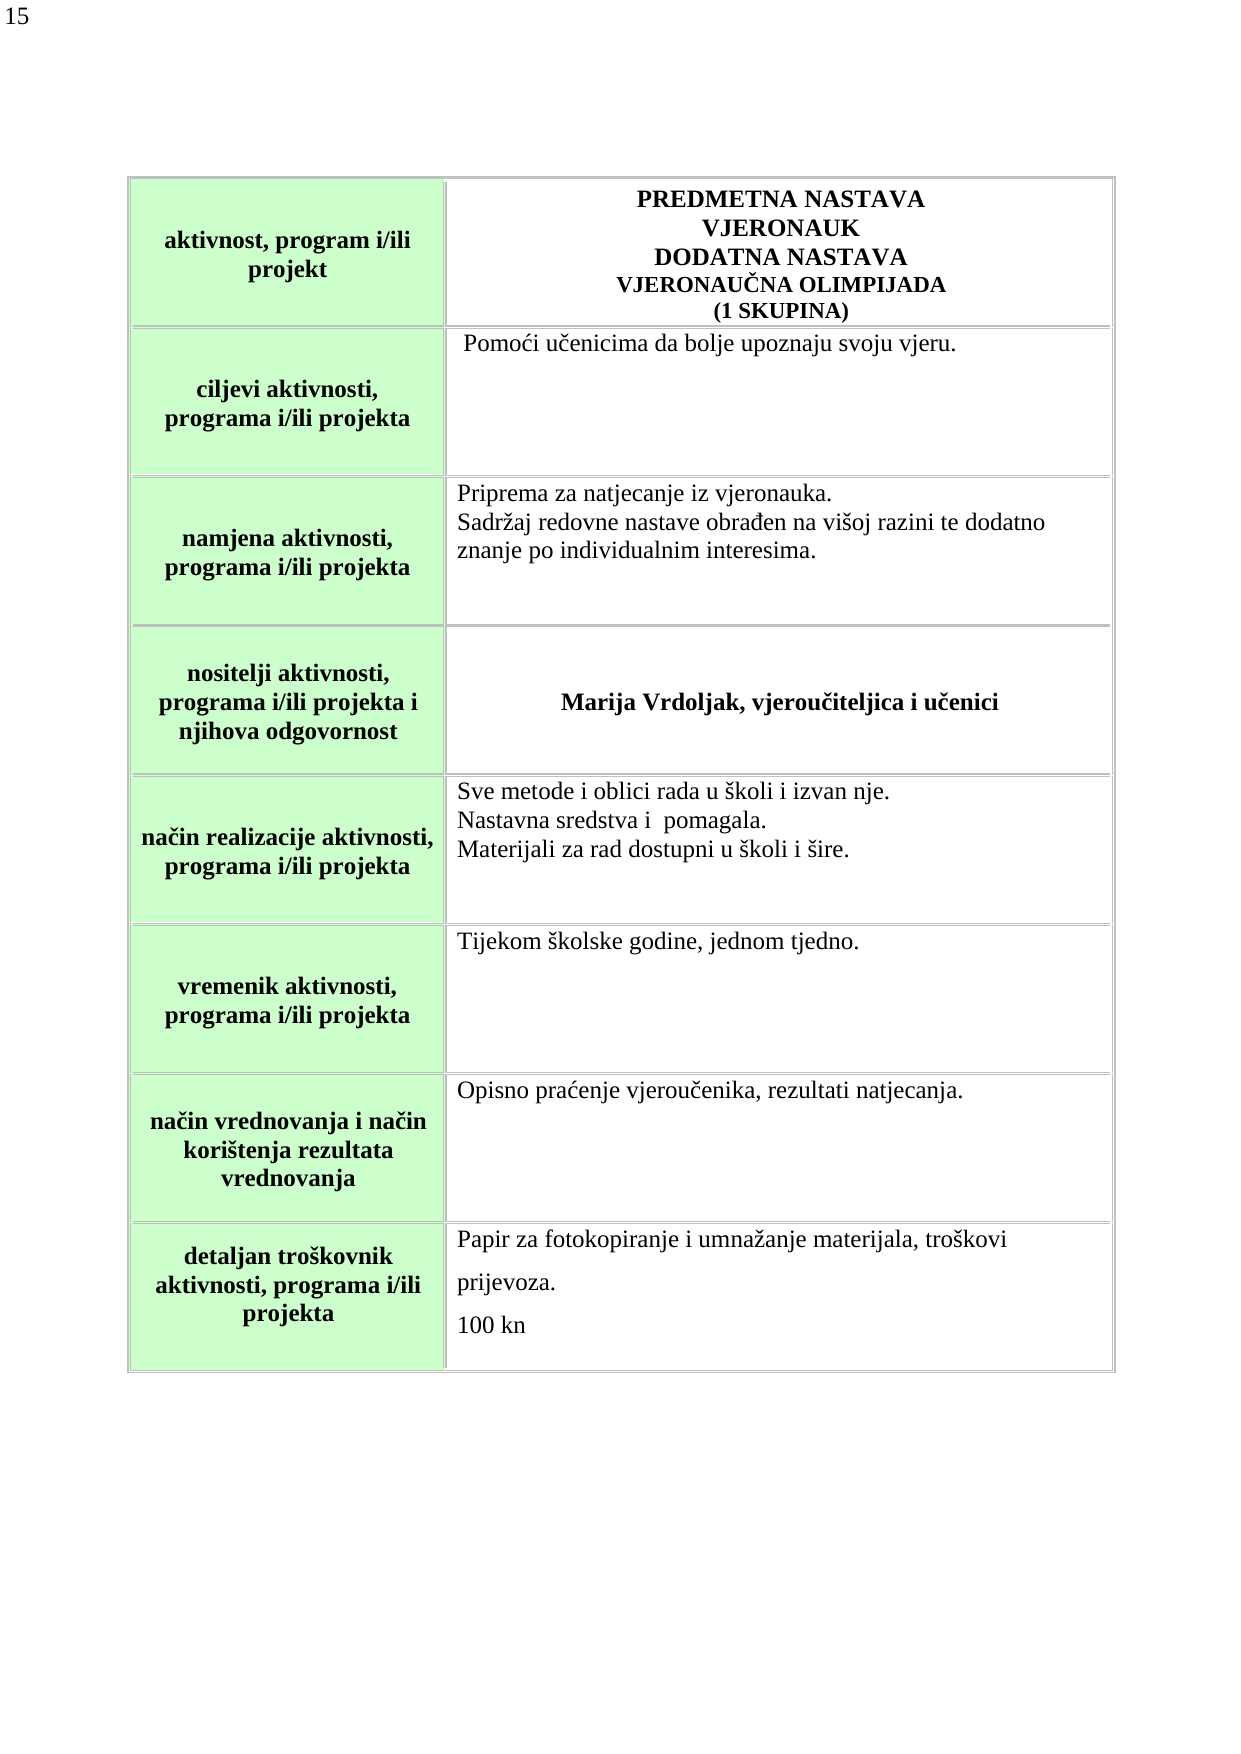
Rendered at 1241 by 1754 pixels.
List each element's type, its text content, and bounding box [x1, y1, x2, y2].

table_cell Sve metode i oblici rada u školi i izvan nje. Nastavna sredstva i pomagala. Materijali za rad dostupni u školi i šire. [447, 773, 1112, 922]
table_cell Papir za fotokopiranje i umnažanje materijala, troškovi prijevoza. 100 kn [445, 1221, 1114, 1370]
table_cell način realizacije aktivnosti, programa i/ili projekta [131, 773, 443, 922]
table_cell ciljevi aktivnosti, programa i/ili projekta [131, 325, 443, 474]
table_cell Priprema za natjecanje iz vjeronauka. Sadržaj redovne nastave obrađen na višoj razini te dodatno znanje po individualnim interesima. [447, 475, 1112, 624]
table_cell nositelji aktivnosti, programa i/ili projekta i njihova odgovornost [131, 624, 443, 773]
table_cell način vrednovanja i način korištenja rezultata vrednovanja [131, 1071, 443, 1221]
table_cell namjena aktivnosti, programa i/ili projekta [131, 475, 443, 624]
table_cell detaljan troškovnik aktivnosti, programa i/ili projekta [129, 1221, 445, 1370]
table_cell Opisno praćenje vjeroučenika, rezultati natjecanja. [447, 1071, 1112, 1221]
table_header aktivnost, program i/ili projekt [131, 178, 445, 325]
table_cell Pomoći učenicima da bolje upoznaju svoju vjeru. [447, 325, 1112, 474]
table_cell Marija Vrdoljak, vjeroučiteljica i učenici [447, 624, 1112, 773]
table_cell vremenik aktivnosti, programa i/ili projekta [131, 923, 443, 1071]
table_cell Tijekom školske godine, jednom tjedno. [447, 923, 1112, 1071]
table_header PREDMETNA NASTAVA VJERONAUK DODATNA NASTAVA VJERONAUČNA OLIMPIJADA (1 SKUPINA) [445, 179, 1112, 325]
